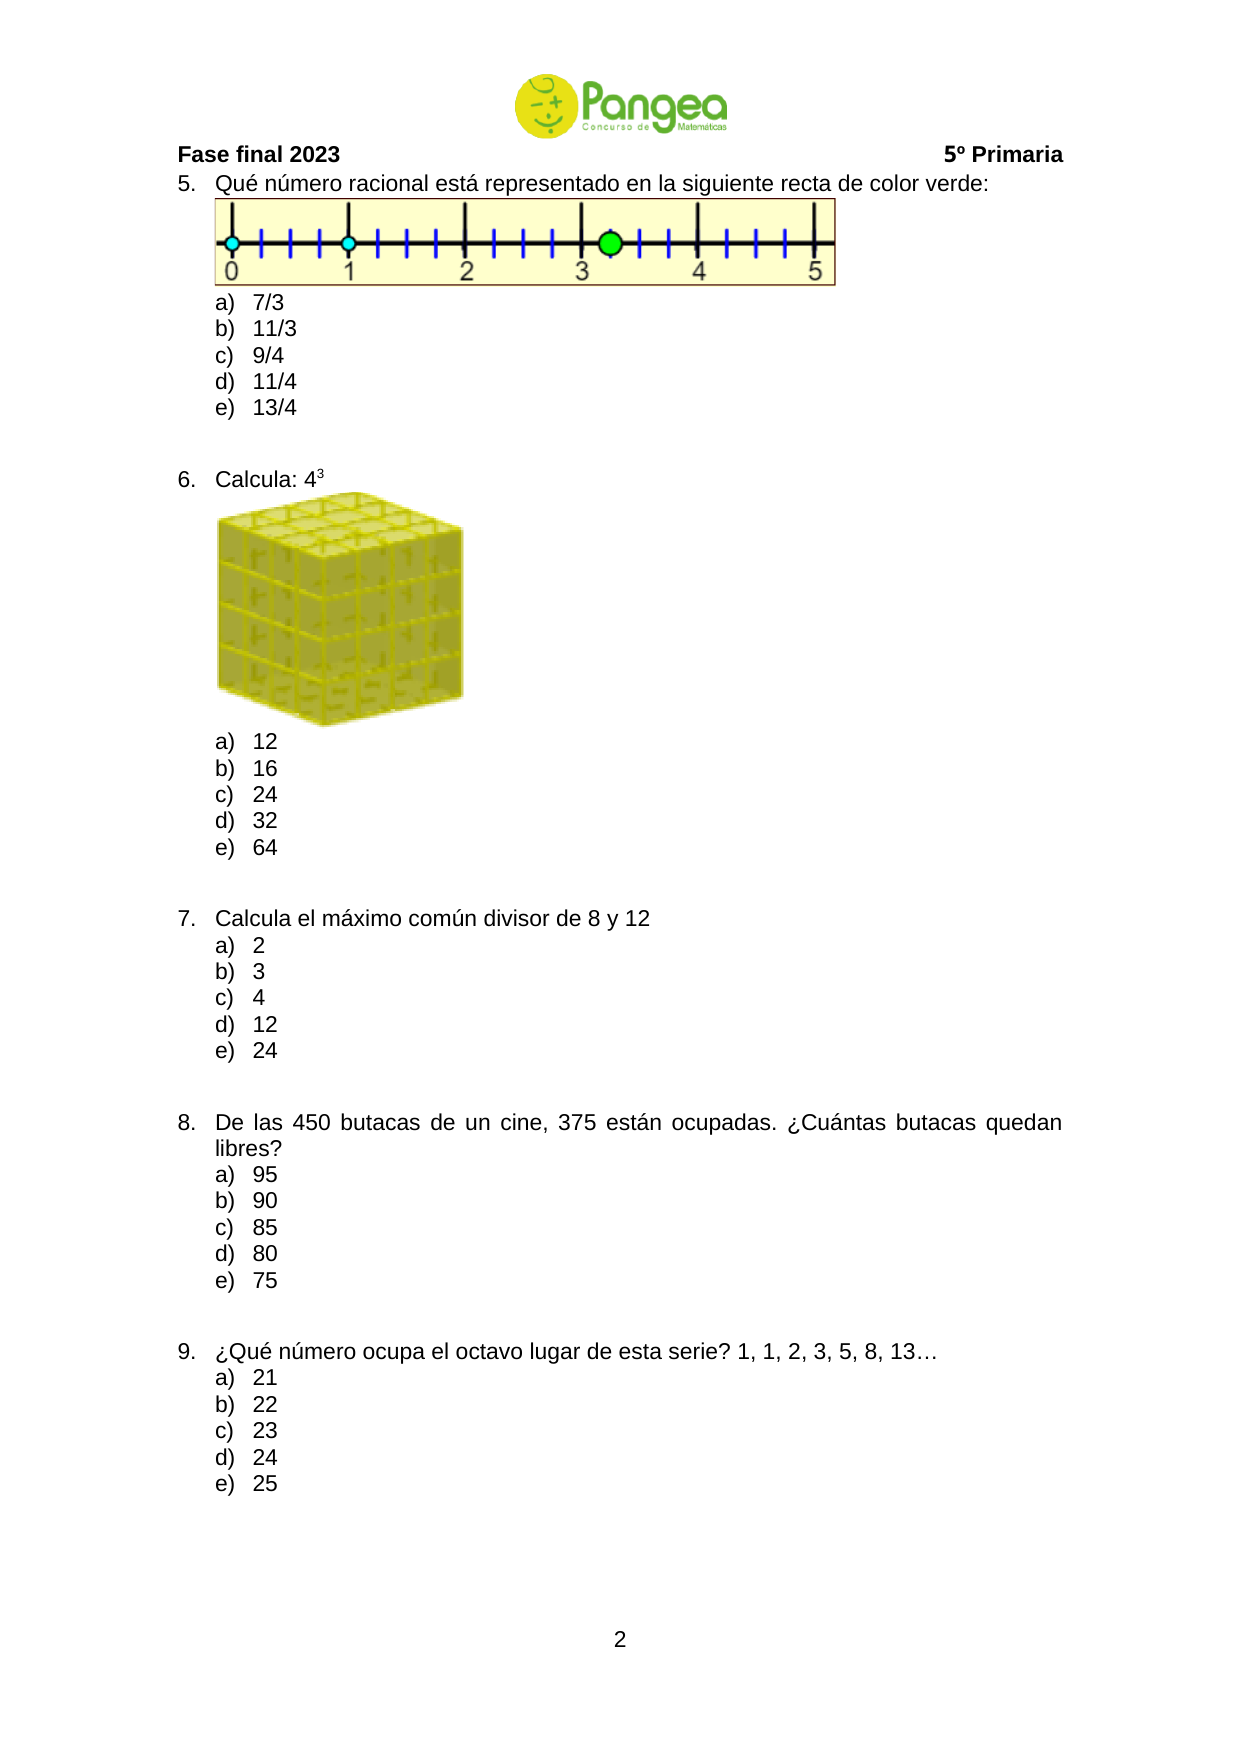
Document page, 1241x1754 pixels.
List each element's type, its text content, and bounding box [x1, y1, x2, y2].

list 22 [215, 1391, 1063, 1417]
list 95 [215, 1161, 1063, 1187]
list 11/4 [215, 368, 1063, 394]
list Calcula el máximo común divisor de 8 y 12 [177, 905, 1063, 932]
list 85 [215, 1214, 1063, 1240]
list 32 [215, 807, 1063, 834]
list 21 [215, 1364, 1063, 1391]
list 2 [215, 932, 1063, 958]
list 23 [215, 1417, 1063, 1443]
list Calcula: 43 [177, 466, 1063, 492]
list 24 [215, 1443, 1063, 1470]
list 12 [215, 1011, 1063, 1037]
list 75 [215, 1267, 1063, 1293]
list De las 450 butacas de un cine, 375 están ocupadas. ¿Cuántas butacas quedan libres? [177, 1108, 1063, 1161]
list 13/4 [215, 394, 1063, 421]
picture [214, 492, 467, 729]
list 3 [215, 958, 1063, 984]
list 90 [215, 1187, 1063, 1214]
list 25 [215, 1470, 1063, 1496]
list 11/3 [215, 315, 1063, 342]
list 80 [215, 1240, 1063, 1267]
list 7/3 [215, 289, 1063, 315]
list 64 [215, 834, 1063, 860]
picture [513, 73, 728, 139]
list 16 [215, 755, 1063, 781]
picture [214, 198, 837, 287]
list 12 [215, 728, 1063, 755]
list 24 [215, 1037, 1063, 1063]
list ¿Qué número ocupa el octavo lugar de esta serie? 1, 1, 2, 3, 5, 8, 13… [177, 1338, 1063, 1364]
list 4 [215, 984, 1063, 1011]
list Qué número racional está representado en la siguiente recta de color verde: [177, 170, 1063, 196]
list 9/4 [215, 342, 1063, 368]
list 24 [215, 781, 1063, 807]
